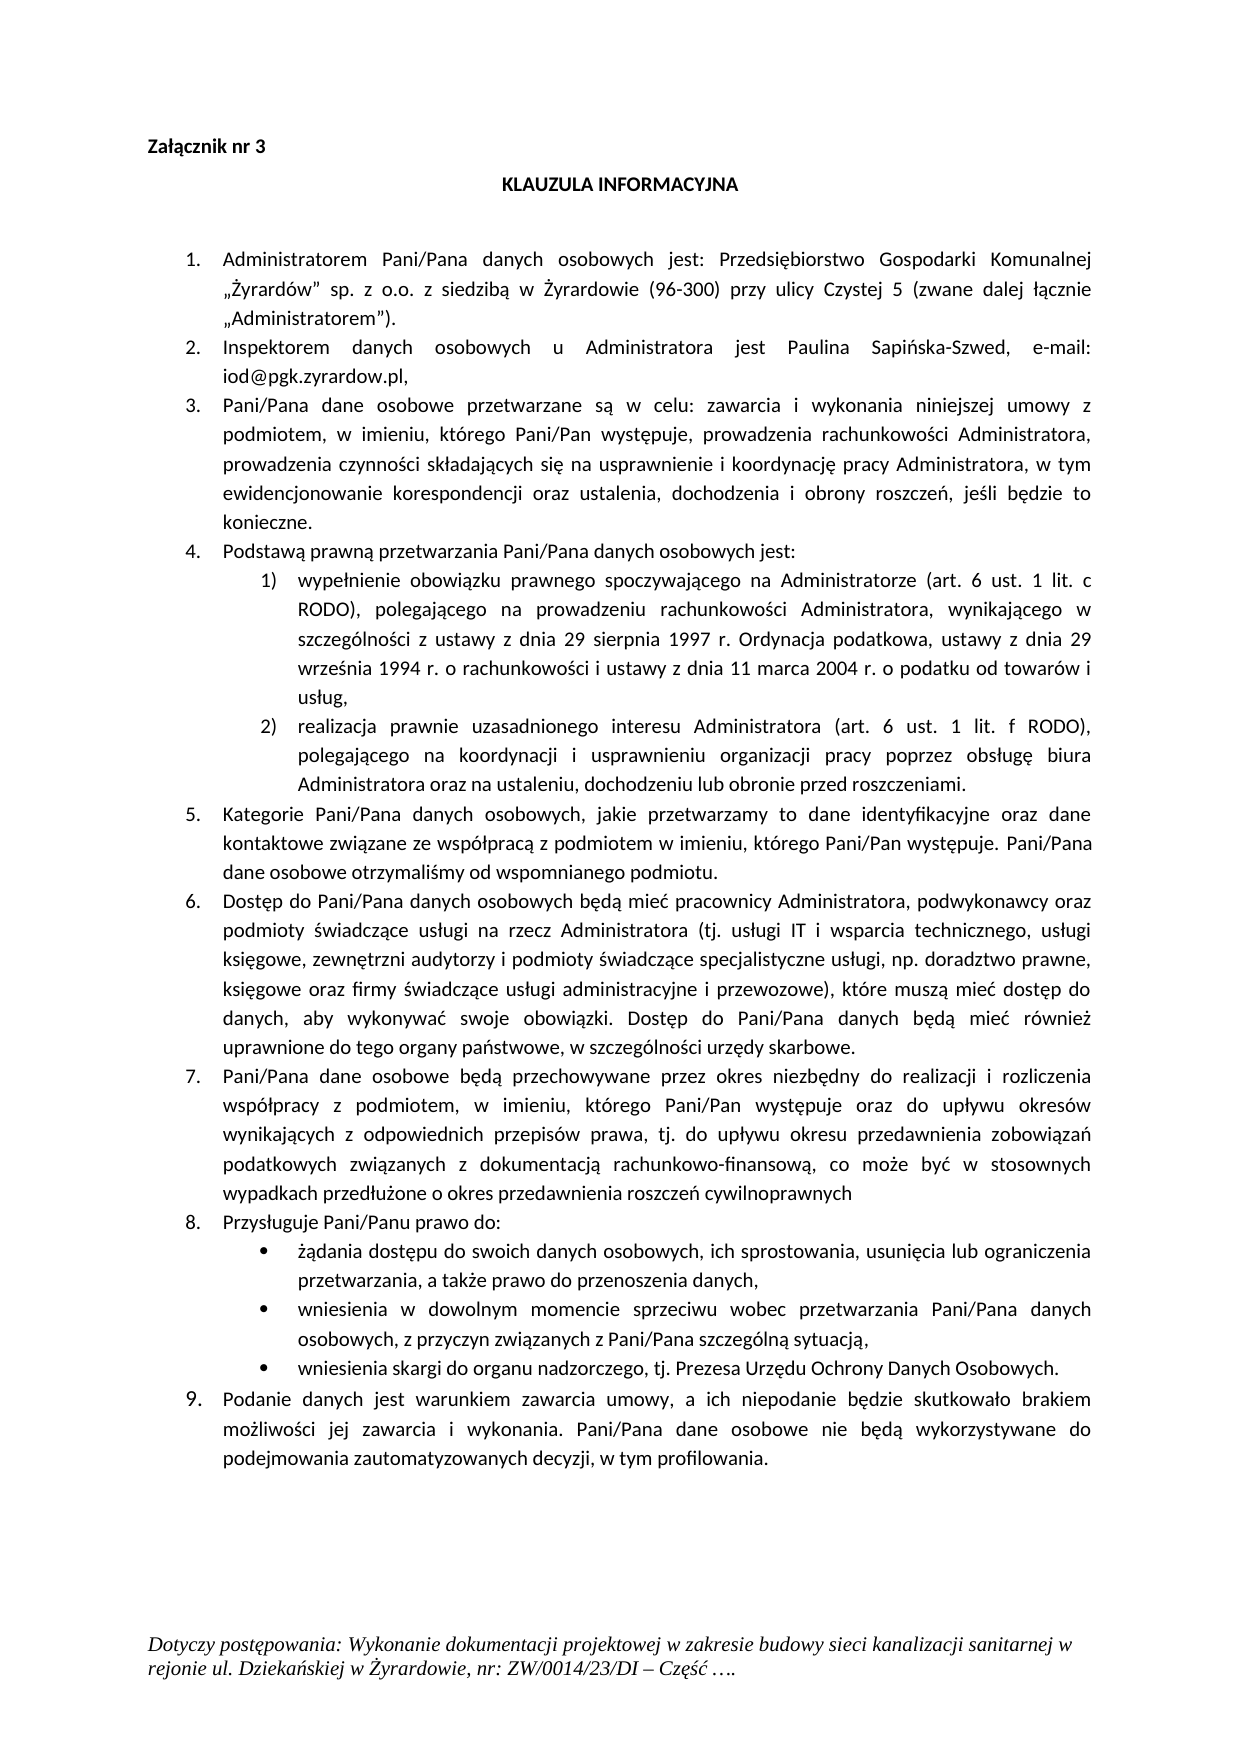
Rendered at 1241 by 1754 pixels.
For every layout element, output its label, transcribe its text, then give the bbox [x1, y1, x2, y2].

text Załącznik nr 3 [148, 133, 1093, 158]
list Kategorie Pani/Pana danych osobowych, jakie przetwarzamy to dane identyfikacyjne oraz dane kontaktowe związane ze współpracą z podmiotem w imieniu, którego Pani/Pan występuje. Pani/Pana dane osobowe otrzymaliśmy od wspomnianego podmiotu. [185, 801, 1093, 884]
list Pani/Pana dane osobowe będą przechowywane przez okres niezbędny do realizacji i rozliczenia współpracy z podmiotem, w imieniu, którego Pani/Pan występuje oraz do upływu okresów wynikających z odpowiednich przepisów prawa, tj. do upływu okresu przedawnienia zobowiązań podatkowych związanych z dokumentacją rachunkowo-finansową, co może być w stosownych wypadkach przedłużone o okres przedawnienia roszczeń cywilnoprawnych [185, 1063, 1093, 1205]
list realizacja prawnie uzasadnionego interesu Administratora (art. 6 ust. 1 lit. f RODO), polegającego na koordynacji i usprawnieniu organizacji pracy poprzez obsługę biura Administratora oraz na ustaleniu, dochodzeniu lub obronie przed roszczeniami. [260, 713, 1093, 797]
list Pani/Pana dane osobowe przetwarzane są w celu: zawarcia i wykonania niniejszej umowy z podmiotem, w imieniu, którego Pani/Pan występuje, prowadzenia rachunkowości Administratora, prowadzenia czynności składających się na usprawnienie i koordynację pracy Administratora, w tym ewidencjonowanie korespondencji oraz ustalenia, dochodzenia i obrony roszczeń, jeśli będzie to konieczne. [185, 392, 1093, 534]
list Administratorem Pani/Pana danych osobowych jest: Przedsiębiorstwo Gospodarki Komunalnej „Żyrardów” sp. z o.o. z siedzibą w Żyrardowie (96-300) przy ulicy Czystej 5 (zwane dalej łącznie „Administratorem”). [185, 247, 1093, 330]
list Podstawą prawną przetwarzania Pani/Pana danych osobowych jest: [185, 538, 1093, 564]
list Przysługuje Pani/Panu prawo do: [185, 1209, 1093, 1234]
list Podanie danych jest warunkiem zawarcia umowy, a ich niepodanie będzie skutkowało brakiem możliwości jej zawarcia i wykonania. Pani/Pana dane osobowe nie będą wykorzystywane do podejmowania zautomatyzowanych decyzji, w tym profilowania. [185, 1384, 1093, 1471]
list wniesienia w dowolnym momencie sprzeciwu wobec przetwarzania Pani/Pana danych osobowych, z przyczyn związanych z Pani/Pana szczególną sytuacją, [260, 1297, 1093, 1351]
list wypełnienie obowiązku prawnego spoczywającego na Administratorze (art. 6 ust. 1 lit. c RODO), polegającego na prowadzeniu rachunkowości Administratora, wynikającego w szczególności z ustawy z dnia 29 sierpnia 1997 r. Ordynacja podatkowa, ustawy z dnia 29 września 1994 r. o rachunkowości i ustawy z dnia 11 marca 2004 r. o podatku od towarów i usług, [260, 567, 1093, 709]
list Dostęp do Pani/Pana danych osobowych będą mieć pracownicy Administratora, podwykonawcy oraz podmioty świadczące usługi na rzecz Administratora (tj. usługi IT i wsparcia technicznego, usługi księgowe, zewnętrzni audytorzy i podmioty świadczące specjalistyczne usługi, np. doradztwo prawne, księgowe oraz firmy świadczące usługi administracyjne i przewozowe), które muszą mieć dostęp do danych, aby wykonywać swoje obowiązki. Dostęp do Pani/Pana danych będą mieć również uprawnione do tego organy państwowe, w szczególności urzędy skarbowe. [185, 888, 1093, 1059]
list wniesienia skargi do organu nadzorczego, tj. Prezesa Urzędu Ochrony Danych Osobowych. [260, 1355, 1093, 1380]
list żądania dostępu do swoich danych osobowych, ich sprostowania, usunięcia lub ograniczenia przetwarzania, a także prawo do przenoszenia danych, [260, 1238, 1093, 1293]
list Inspektorem danych osobowych u Administratora jest Paulina Sapińska-Szwed, e-mail: iod@pgk.zyrardow.pl, [185, 334, 1093, 389]
text KLAUZULA INFORMACYJNA [148, 171, 1093, 196]
